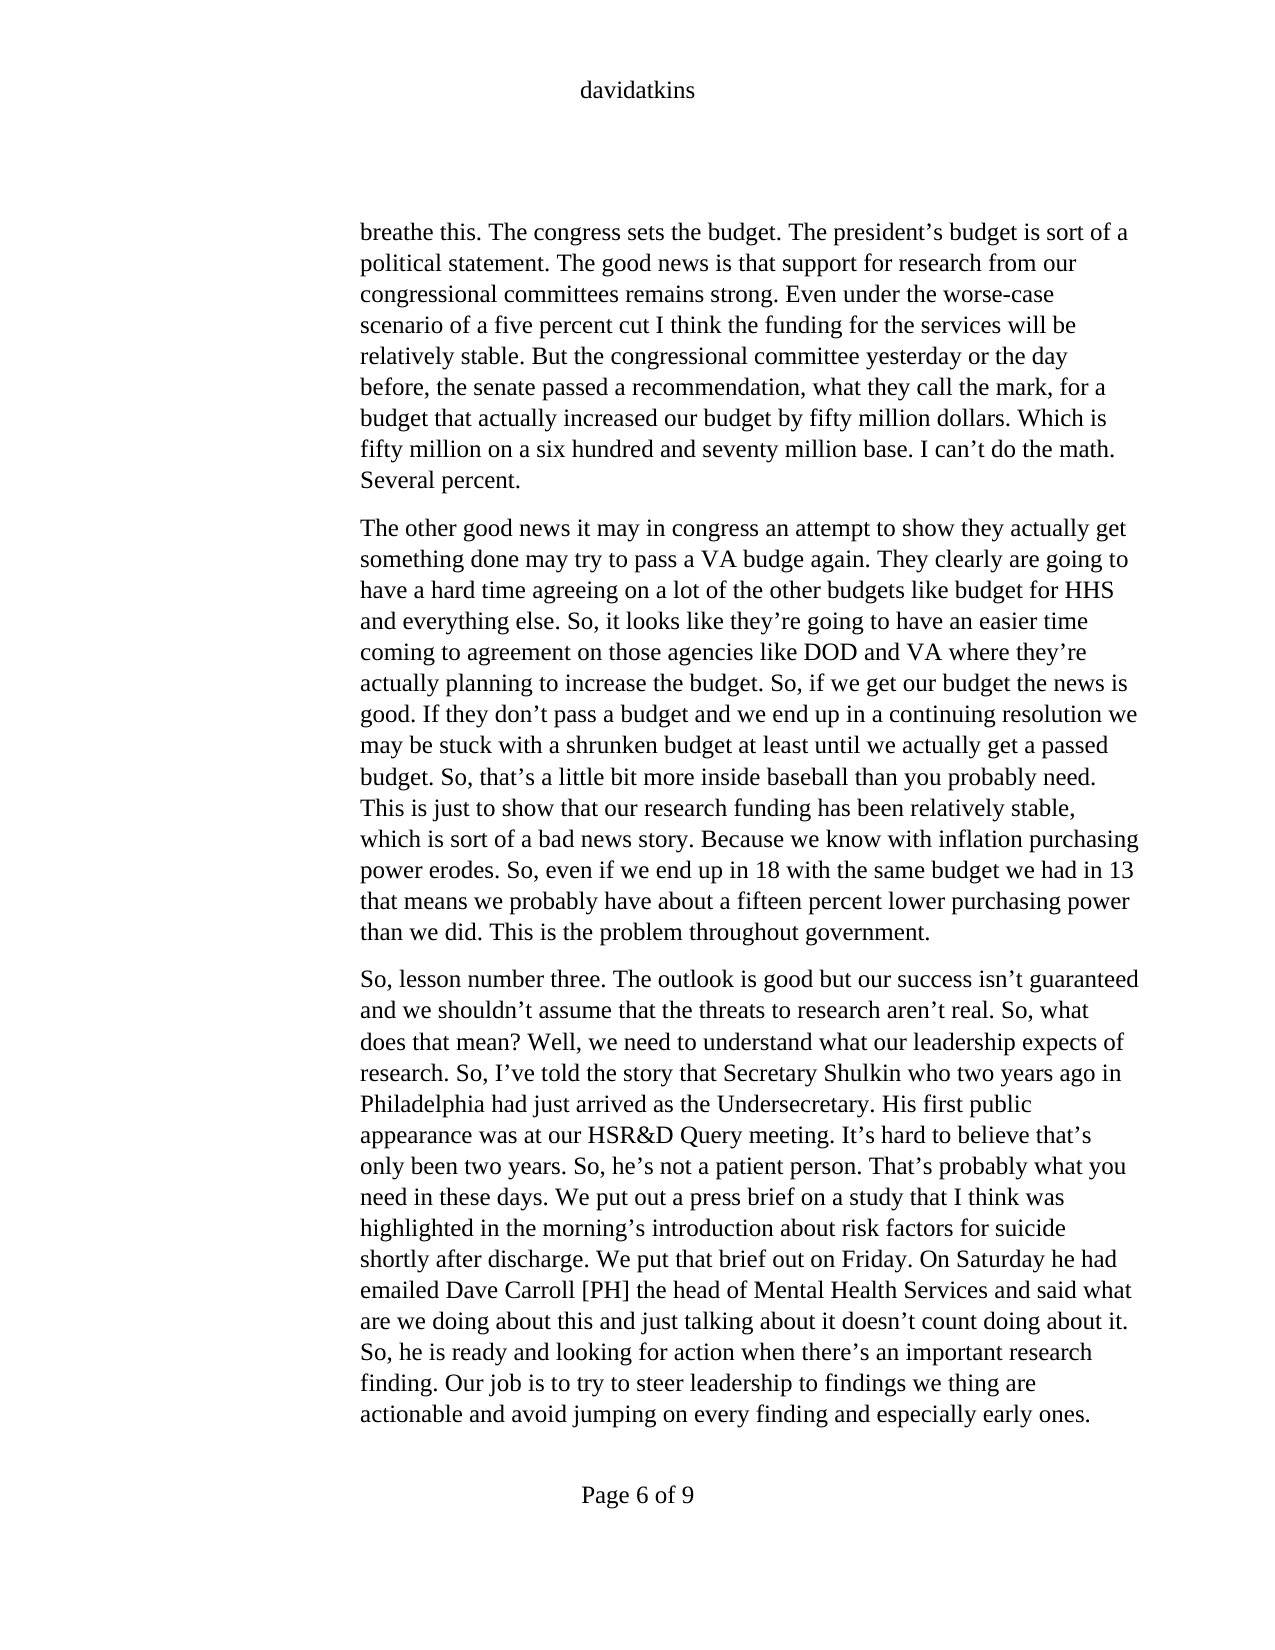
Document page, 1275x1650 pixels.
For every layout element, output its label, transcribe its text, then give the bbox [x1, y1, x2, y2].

text So, lesson number three. The outlook is good but our success isn’t guaranteed and we shouldn’t assume that the threats to research aren’t real. So, what does that mean? Well, we need to understand what our leadership expects of research. So, I’ve told the story that Secretary Shulkin who two years ago in Philadelphia had just arrived as the Undersecretary. His first public appearance was at our HSR&D Query meeting. It’s hard to believe that’s only been two years. So, he’s not a patient person. That’s probably what you need in these days. We put out a press brief on a study that I think was highlighted in the morning’s introduction about risk factors for suicide shortly after discharge. We put that brief out on Friday. On Saturday he had emailed Dave Carroll [PH] the head of Mental Health Services and said what are we doing about this and just talking about it doesn’t count doing about it. So, he is ready and looking for action when there’s an important research finding. Our job is to try to steer leadership to findings we thing are actionable and avoid jumping on every finding and especially early ones. [360, 964, 1140, 1428]
text The other good news it may in congress an attempt to show they actually get something done may try to pass a VA budge again. They clearly are going to have a hard time agreeing on a lot of the other budgets like budget for HHS and everything else. So, it looks like they’re going to have an easier time coming to agreement on those agencies like DOD and VA where they’re actually planning to increase the budget. So, if we get our budget the news is good. If they don’t pass a budget and we end up in a continuing resolution we may be stuck with a shrunken budget at least until we actually get a passed budget. So, that’s a little bit more inside baseball than you probably need. This is just to show that our research funding has been relatively stable, which is sort of a bad news story. Because we know with inflation purchasing power erodes. So, even if we end up in 18 with the same budget we had in 13 that means we probably have about a fifteen percent lower purchasing power than we did. This is the problem throughout government. [360, 513, 1140, 946]
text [360, 217, 1140, 494]
